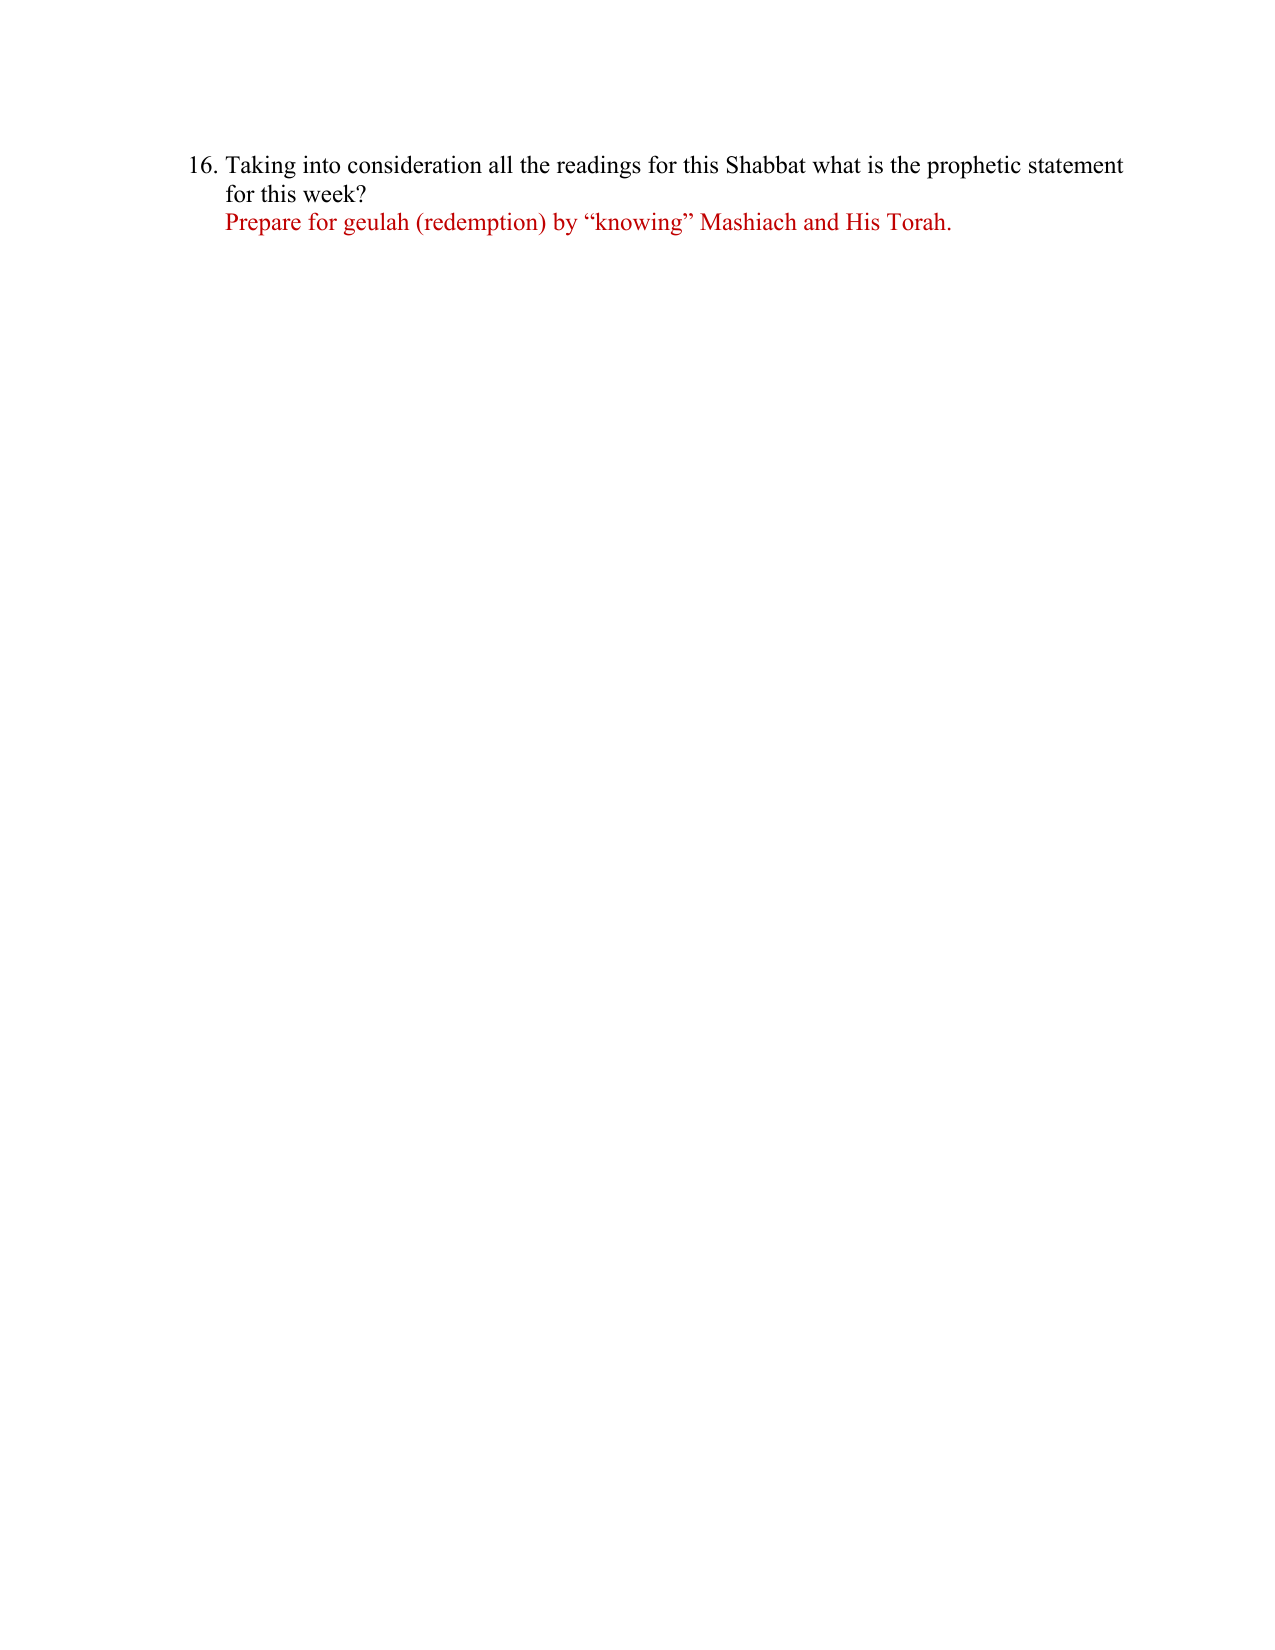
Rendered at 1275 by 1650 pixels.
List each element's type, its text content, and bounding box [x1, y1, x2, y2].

text Prepare for geulah (redemption) by “knowing” Mashiach and His Torah. [225, 207, 1125, 236]
list Taking into consideration all the readings for this Shabbat what is the prophetic statement for this week? [187, 150, 1125, 207]
